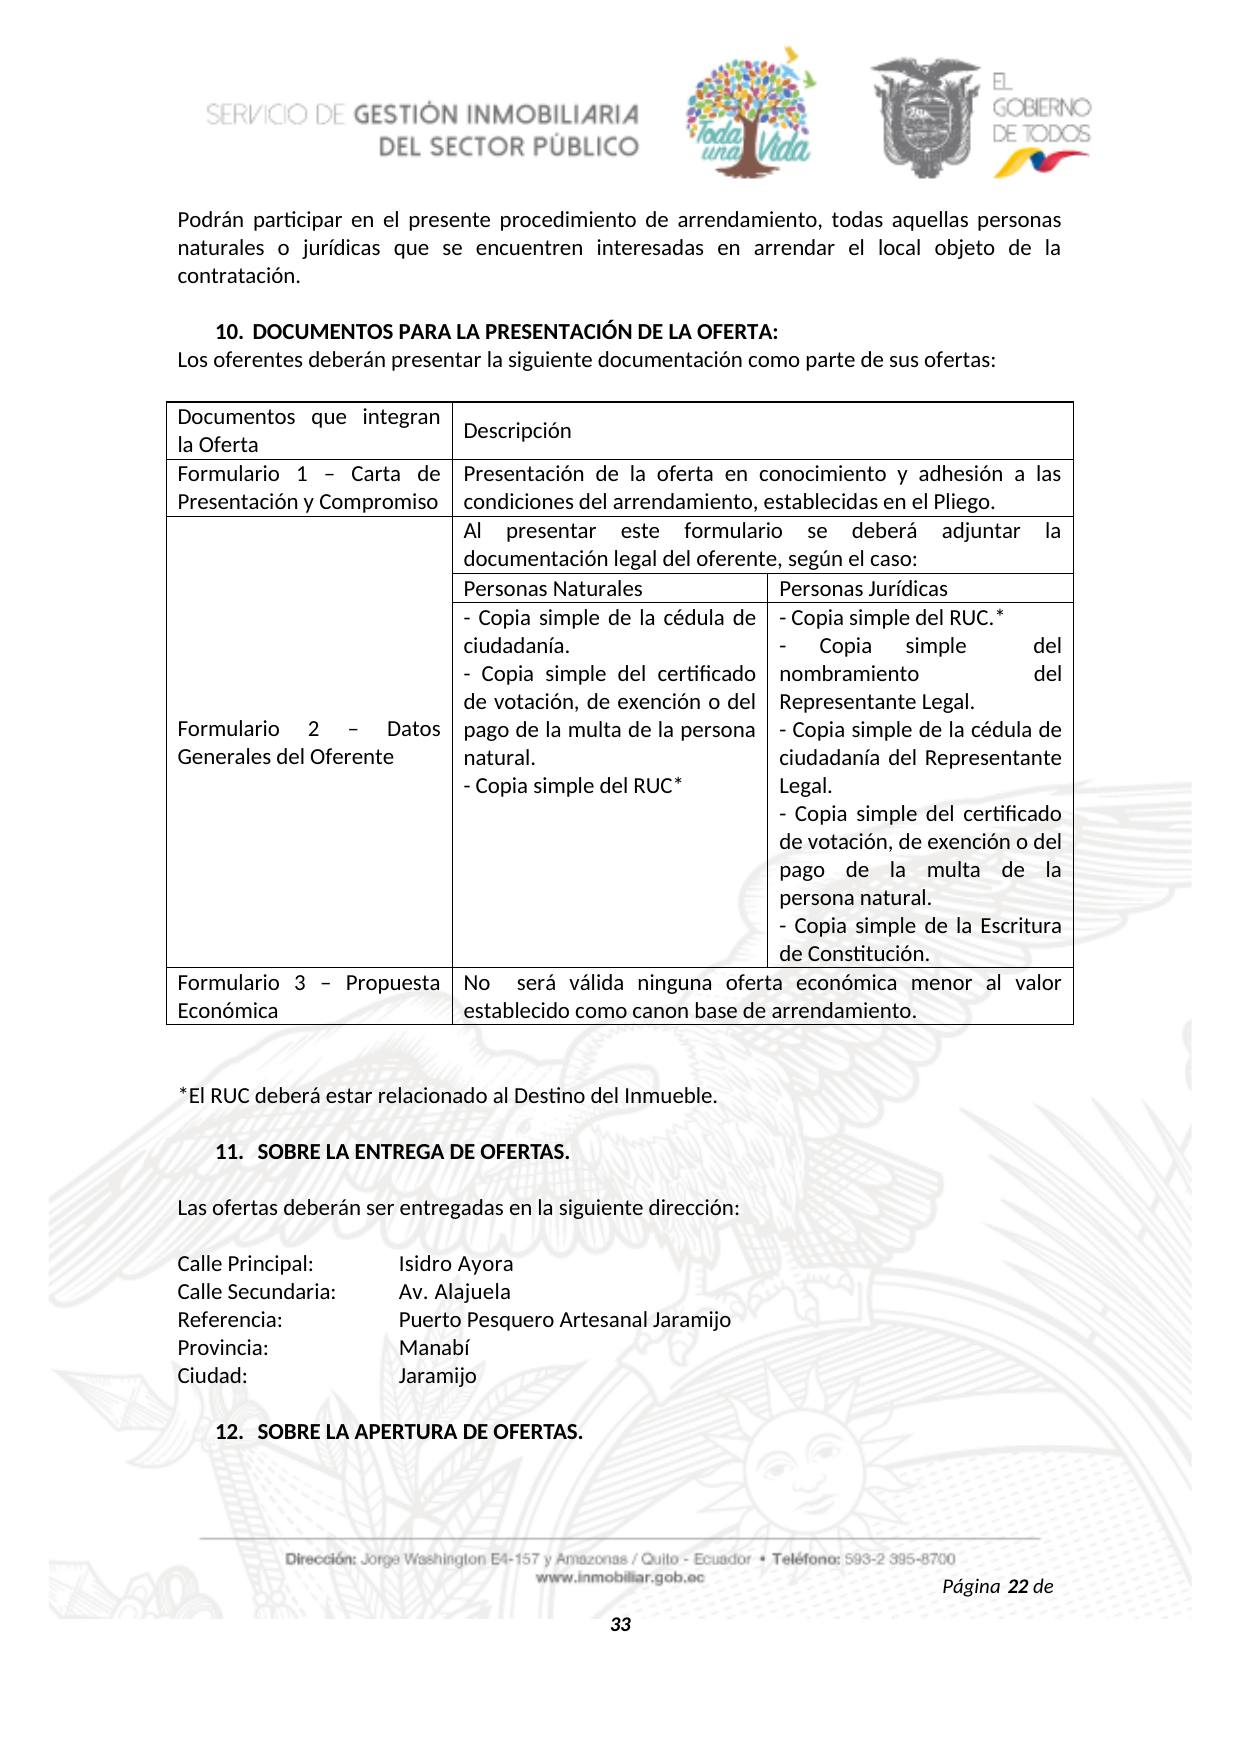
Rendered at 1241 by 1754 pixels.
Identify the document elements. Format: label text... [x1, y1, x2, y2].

table_cell Personas Naturales [453, 574, 767, 602]
text Ciudad: Jaramijo [177, 1361, 1063, 1389]
table_cell Personas Jurídicas [768, 574, 1073, 602]
list SOBRE LA ENTREGA DE OFERTAS. [215, 1137, 1063, 1165]
table_cell Al presentar este formulario se deberá adjuntar la documentación legal del oferente, según el caso: [453, 517, 1073, 573]
text Calle Principal: Isidro Ayora [177, 1249, 1063, 1277]
text Calle Secundaria: Av. Alajuela [177, 1277, 1063, 1305]
text Los oferentes deberán presentar la siguiente documentación como parte de sus ofertas: [177, 345, 1063, 373]
table_header Documentos que integran la Oferta [167, 403, 452, 458]
table_cell Formulario 3 – Propuesta Económica [167, 968, 452, 1024]
table_cell No será válida ninguna oferta económica menor al valor establecido como canon base de arrendamiento. [453, 968, 1073, 1024]
table_cell - Copia simple de la cédula de ciudadanía. - Copia simple del certificado de votación, de exención o del pago de la multa de la persona natural. - Copia simple del RUC* [453, 603, 767, 967]
table_cell Formulario 2 – Datos Generales del Oferente [167, 517, 452, 967]
text Provincia: Manabí [177, 1333, 1063, 1361]
picture [48, 0, 1192, 1619]
text *El RUC deberá estar relacionado al Destino del Inmueble. [177, 1081, 1063, 1109]
table_cell - Copia simple del RUC.* - Copia simple del nombramiento del Representante Legal. - Copia simple de la cédula de ciudadanía del Representante Legal. - Copia simple del certificado de votación, de exención o del pago de la multa de la persona natural. - Copia simple de la Escritura de Constitución. [768, 603, 1073, 967]
table_cell Presentación de la oferta en conocimiento y adhesión a las condiciones del arrendamiento, establecidas en el Pliego. [453, 460, 1073, 516]
list SOBRE LA APERTURA DE OFERTAS. [215, 1417, 1063, 1445]
text Las ofertas deberán ser entregadas en la siguiente dirección: [177, 1193, 1063, 1221]
list DOCUMENTOS PARA LA PRESENTACIÓN DE LA OFERTA: [215, 317, 1063, 345]
table_cell Formulario 1 – Carta de Presentación y Compromiso [167, 460, 452, 516]
table_header Descripción [453, 403, 1073, 458]
text Podrán participar en el presente procedimiento de arrendamiento, todas aquellas personas naturales o jurídicas que se encuentren interesadas en arrendar el local objeto de la contratación. [177, 205, 1063, 289]
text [177, 1305, 1063, 1333]
